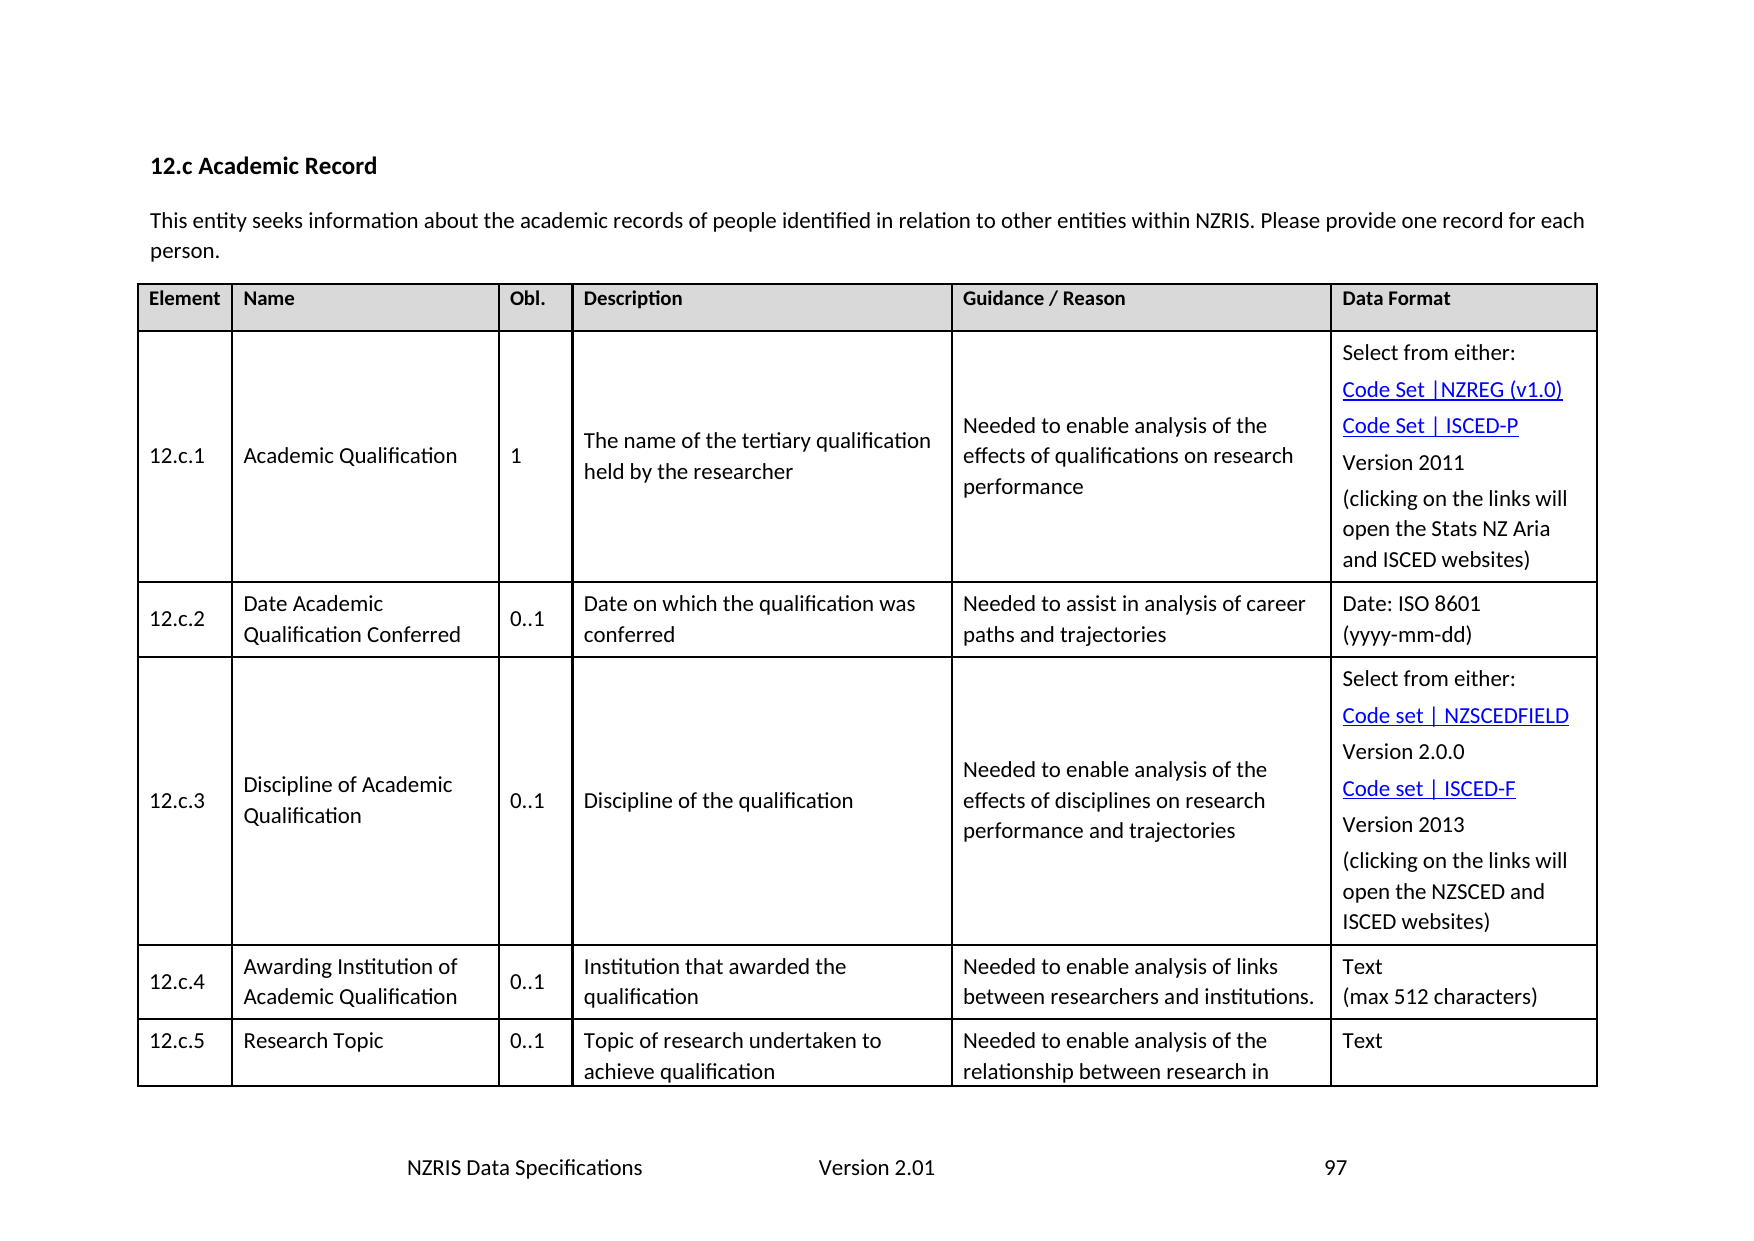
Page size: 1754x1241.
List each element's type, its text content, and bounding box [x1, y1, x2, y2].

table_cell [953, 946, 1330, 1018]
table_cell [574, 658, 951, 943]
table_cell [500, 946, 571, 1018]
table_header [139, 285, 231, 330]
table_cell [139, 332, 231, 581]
text This entity seeks information about the academic records of people identified in relation to other entities within NZRIS. Please provide one record for each person. [150, 206, 1604, 264]
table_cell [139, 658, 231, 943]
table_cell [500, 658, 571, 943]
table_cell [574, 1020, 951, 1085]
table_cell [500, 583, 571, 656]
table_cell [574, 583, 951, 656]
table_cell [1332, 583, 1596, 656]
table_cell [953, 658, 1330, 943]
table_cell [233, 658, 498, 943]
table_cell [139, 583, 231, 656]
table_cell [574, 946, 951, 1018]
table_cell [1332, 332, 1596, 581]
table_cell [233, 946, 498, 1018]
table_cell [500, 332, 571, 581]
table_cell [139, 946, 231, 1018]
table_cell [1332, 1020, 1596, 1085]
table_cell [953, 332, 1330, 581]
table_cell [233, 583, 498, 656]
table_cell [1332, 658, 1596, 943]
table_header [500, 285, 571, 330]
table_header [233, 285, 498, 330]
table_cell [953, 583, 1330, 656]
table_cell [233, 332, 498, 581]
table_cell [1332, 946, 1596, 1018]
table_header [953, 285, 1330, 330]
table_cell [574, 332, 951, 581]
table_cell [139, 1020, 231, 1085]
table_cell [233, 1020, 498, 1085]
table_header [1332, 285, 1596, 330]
subtitle 12.c Academic Record [150, 150, 1604, 181]
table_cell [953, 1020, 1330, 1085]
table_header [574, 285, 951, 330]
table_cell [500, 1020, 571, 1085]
